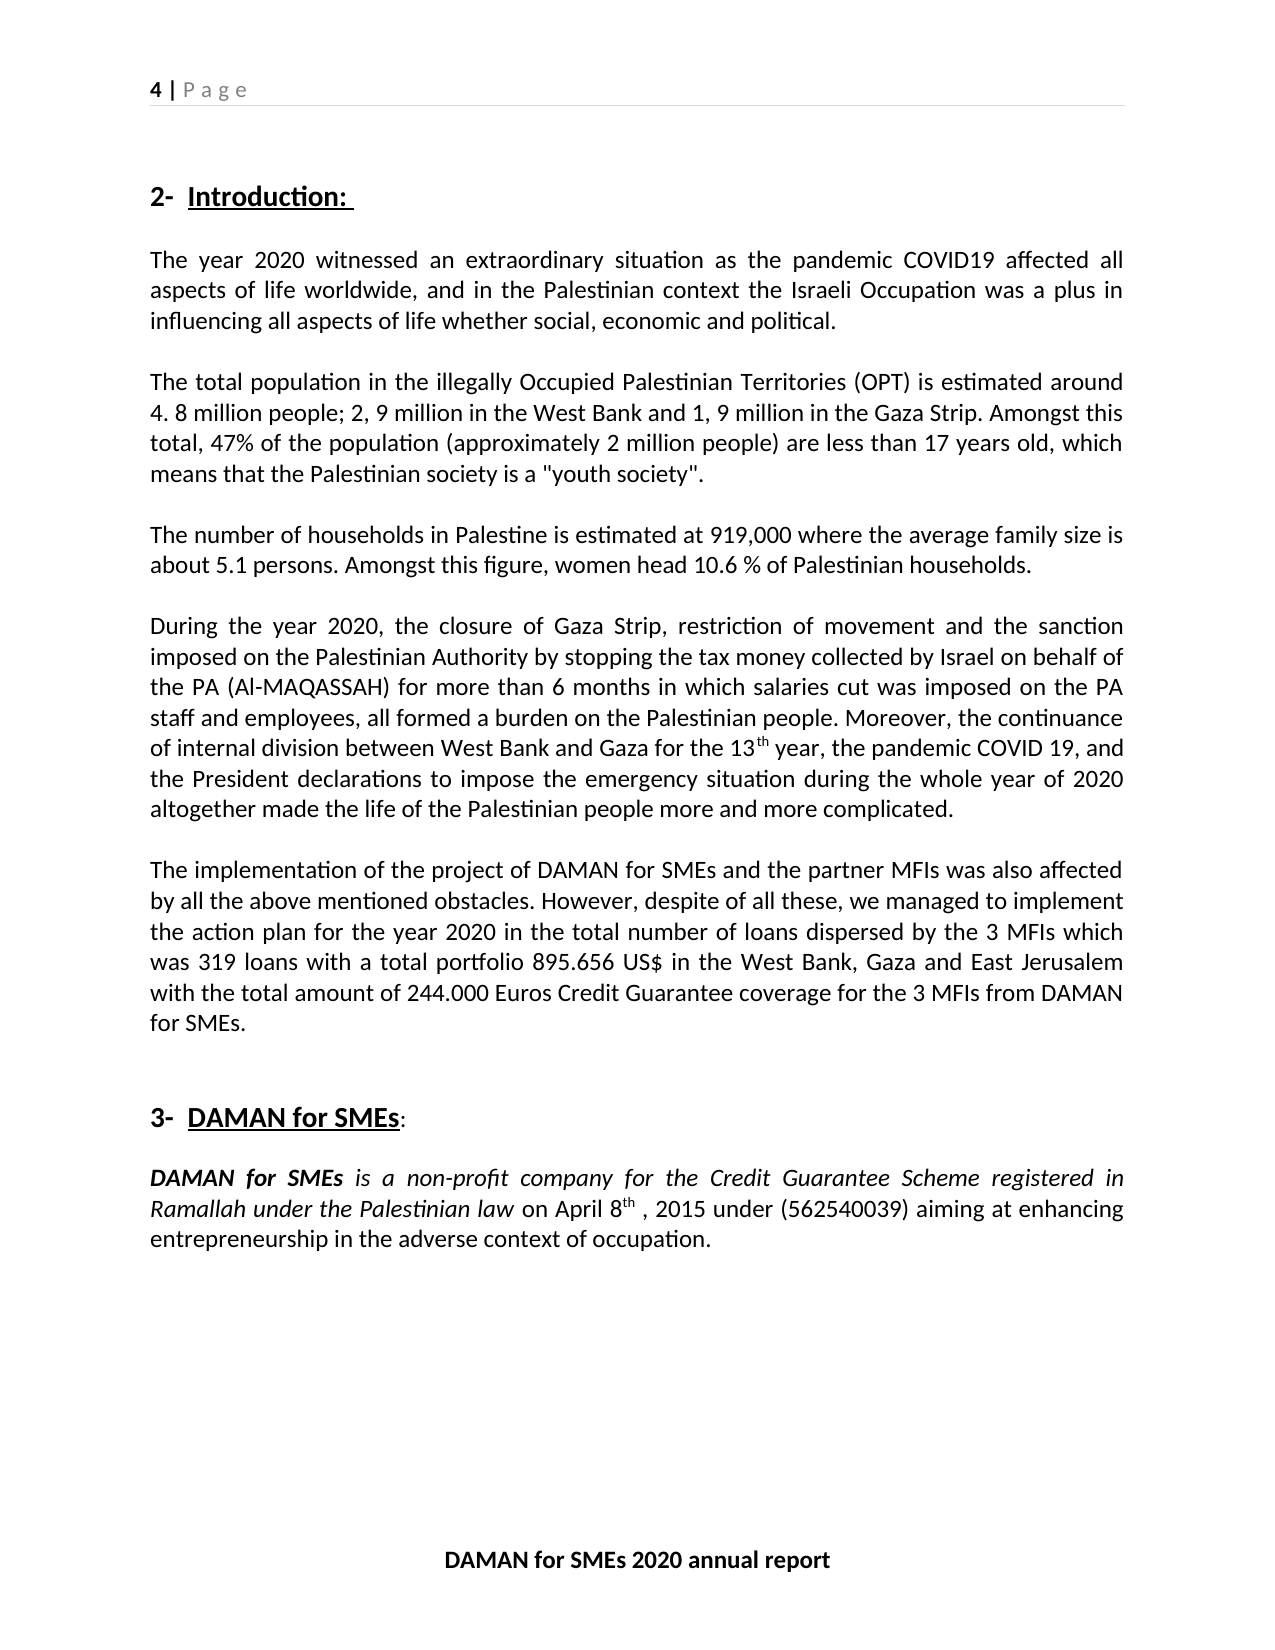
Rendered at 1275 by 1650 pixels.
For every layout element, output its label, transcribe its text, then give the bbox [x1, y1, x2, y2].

text The total population in the illegally Occupied Palestinian Territories (OPT) is estimated around 4. 8 million people; 2, 9 million in the West Bank and 1, 9 million in the Gaza Strip. Amongst this total, 47% of the population (approximately 2 million people) are less than 17 years old, which means that the Palestinian society is a "youth society". [150, 366, 1125, 488]
text DAMAN for SMEs is a non-profit company for the Credit Guarantee Scheme registered in Ramallah under the Palestinian law on April 8th , 2015 under (562540039) aiming at enhancing entrepreneurship in the adverse context of occupation. [150, 1162, 1125, 1254]
list DAMAN for SMEs: [150, 1099, 1125, 1134]
text The implementation of the project of DAMAN for SMEs and the partner MFIs was also affected by all the above mentioned obstacles. However, despite of all these, we managed to implement the action plan for the year 2020 in the total number of loans dispersed by the 3 MFIs which was 319 loans with a total portfolio 895.656 US$ in the West Bank, Gaza and East Jerusalem with the total amount of 244.000 Euros Credit Guarantee coverage for the 3 MFIs from DAMAN for SMEs. [150, 854, 1125, 1038]
list Introduction: [150, 178, 1125, 214]
text The number of households in Palestine is estimated at 919,000 where the average family size is about 5.1 persons. Amongst this figure, women head 10.6 % of Palestinian households. [150, 519, 1125, 580]
text The year 2020 witnessed an extraordinary situation as the pandemic COVID19 affected all aspects of life worldwide, and in the Palestinian context the Israeli Occupation was a plus in influencing all aspects of life whether social, economic and political. [150, 244, 1125, 336]
text During the year 2020, the closure of Gaza Strip, restriction of movement and the sanction imposed on the Palestinian Authority by stopping the tax money collected by Israel on behalf of the PA (Al-MAQASSAH) for more than 6 months in which salaries cut was imposed on the PA staff and employees, all formed a burden on the Palestinian people. Moreover, the continuance of internal division between West Bank and Gaza for the 13th year, the pandemic COVID 19, and the President declarations to impose the emergency situation during the whole year of 2020 altogether made the life of the Palestinian people more and more complicated. [150, 610, 1125, 824]
